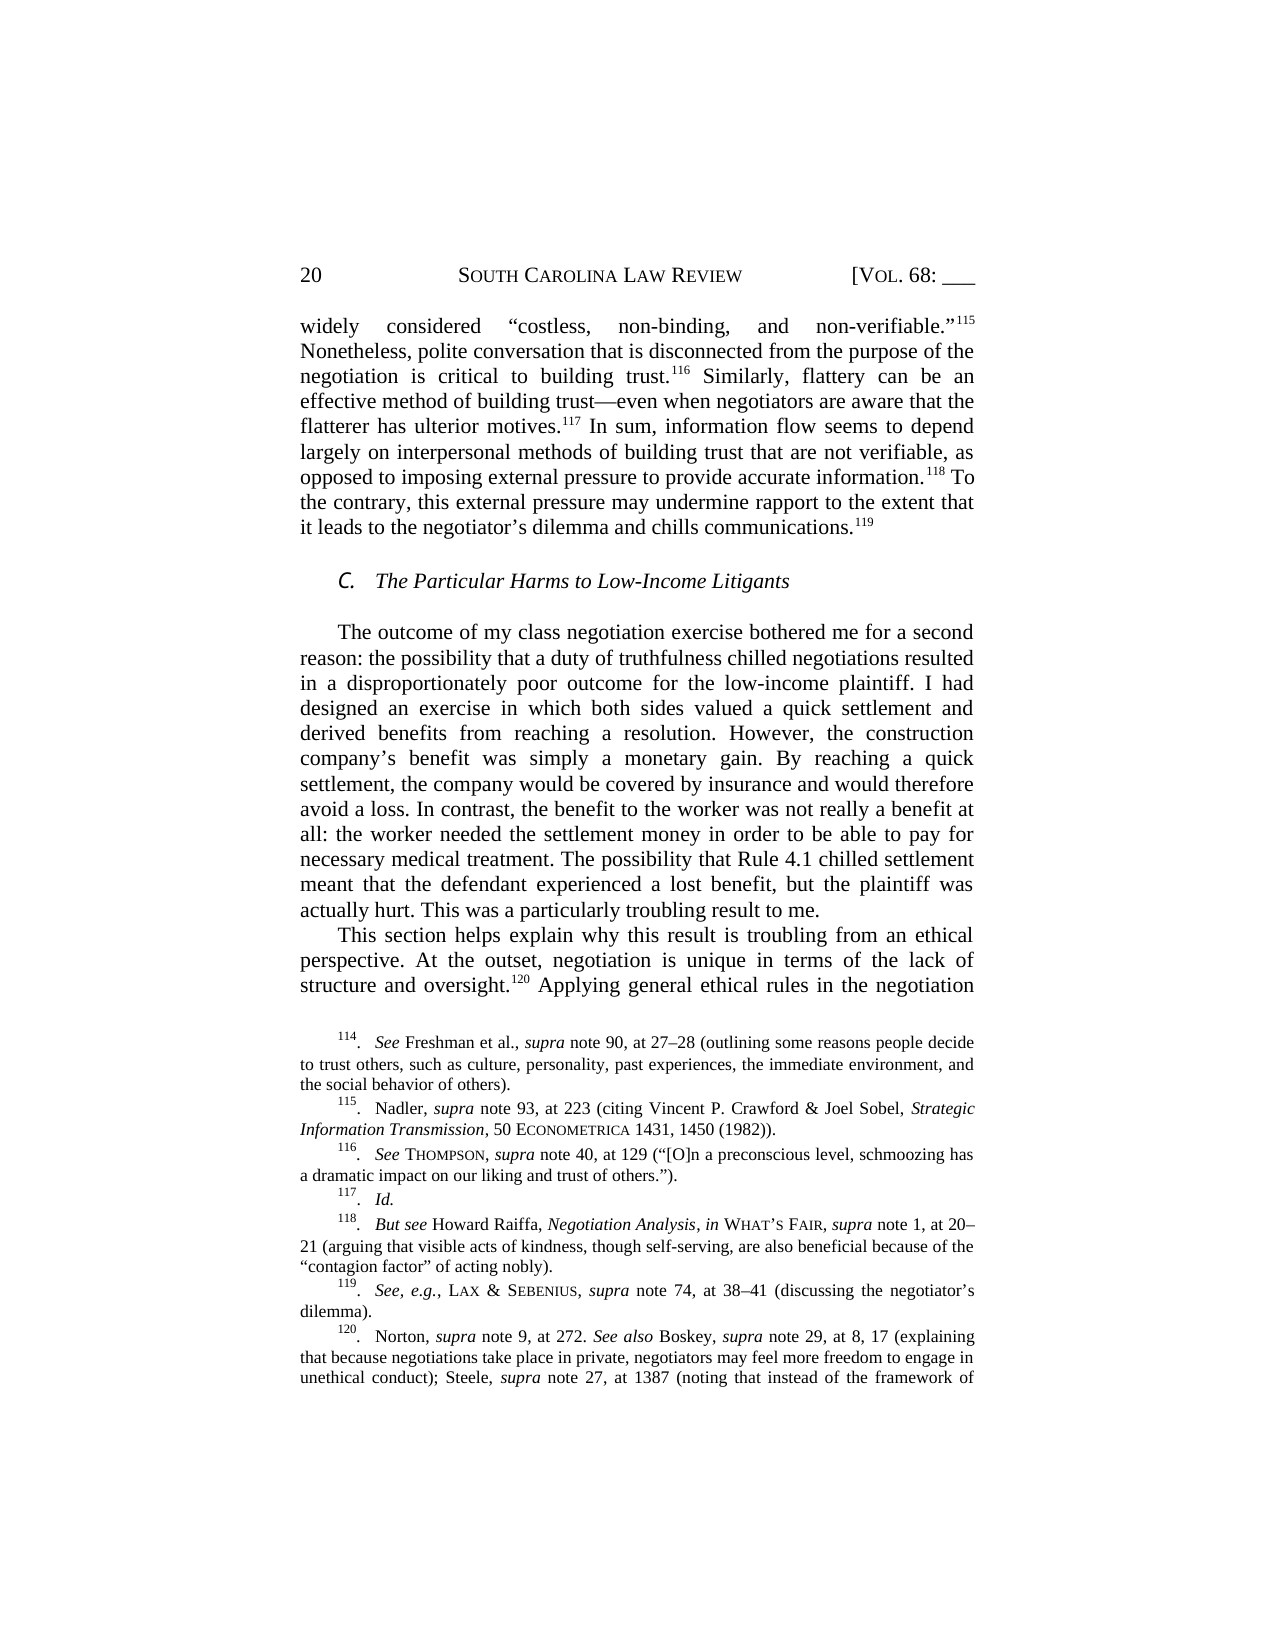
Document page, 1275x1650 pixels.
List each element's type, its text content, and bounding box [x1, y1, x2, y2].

text The outcome of my class negotiation exercise bothered me for a second reason: the possibility that a duty of truthfulness chilled negotiations resulted in a disproportionately poor outcome for the low-income plaintiff. I had designed an exercise in which both sides valued a quick settlement and derived benefits from reaching a resolution. However, the construction company’s benefit was simply a monetary gain. By reaching a quick settlement, the company would be covered by insurance and would therefore avoid a loss. In contrast, the benefit to the worker was not really a benefit at all: the worker needed the settlement money in order to be able to pay for necessary medical treatment. The possibility that Rule 4.1 chilled settlement meant that the defendant experienced a lost benefit, but the plaintiff was actually hurt. This was a particularly troubling result to me. [300, 619, 975, 922]
text More significantly, the mechanisms used to establish trust in new negotiating relationships are inherently untrustworthy. For example, using small talk as a way to build trust is paradoxical in that polite chit chat is widely considered “costless, non-binding, and non-verifiable.” Nonetheless, polite conversation that is disconnected from the purpose of the negotiation is critical to building trust. Similarly, flattery can be an effective method of building trust—even when negotiators are aware that the flatterer has ulterior motives. In sum, information flow seems to depend largely on interpersonal methods of building trust that are not verifiable, as opposed to imposing external pressure to provide accurate information. To the contrary, this external pressure may undermine rapport to the extent that it leads to the negotiator’s dilemma and chills communications. [300, 313, 975, 539]
text This section helps explain why this result is troubling from an ethical perspective. At the outset, negotiation is unique in terms of the lack of structure and oversight. Applying general ethical rules in the negotiation context is particularly challenging, because unlike litigation, there is rarely a judge or other mediator overseeing either the process or the result. Nor is there anyone to police its fairness, except at the margins. [300, 922, 975, 997]
subtitle The Particular Harms to Low-Income Litigants [337, 564, 975, 594]
